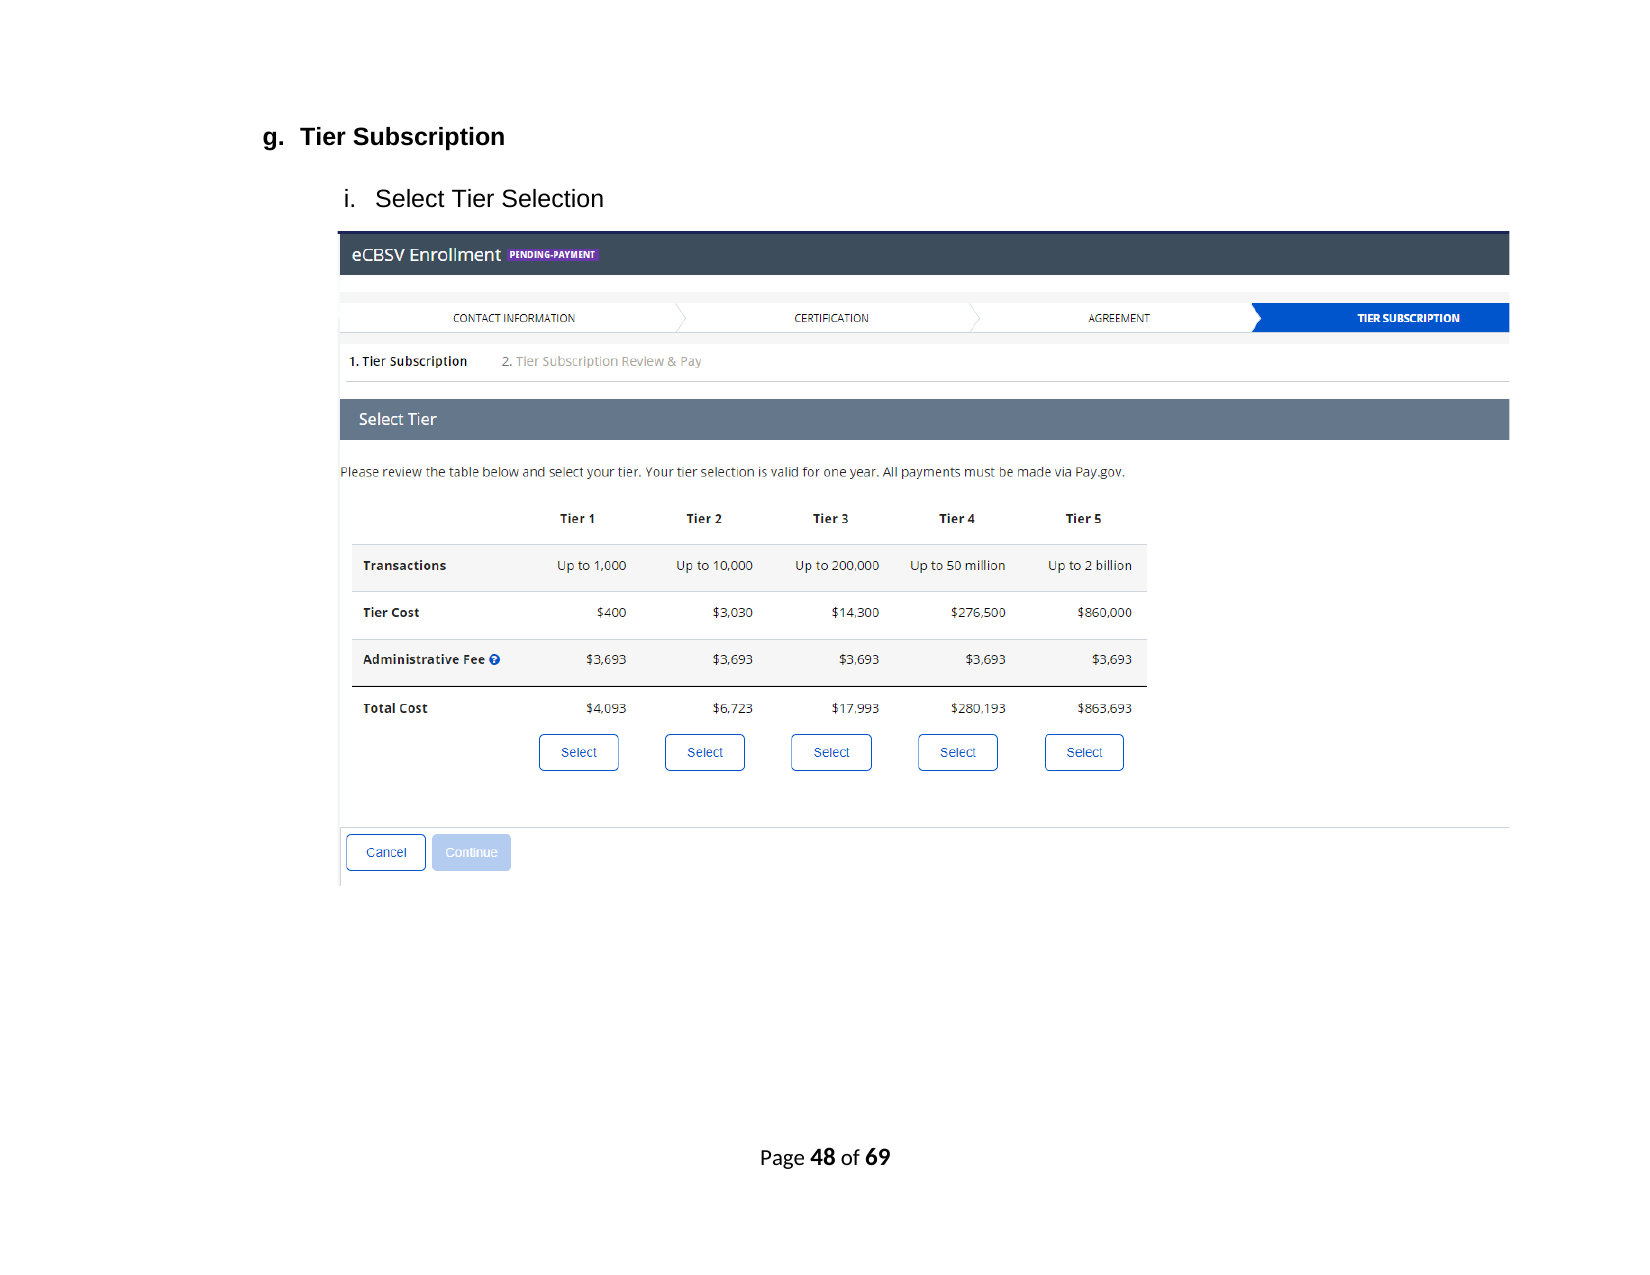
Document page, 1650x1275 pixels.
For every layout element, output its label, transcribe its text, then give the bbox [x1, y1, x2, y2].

picture [337, 231, 1510, 886]
list Select Tier Selection [356, 184, 1500, 213]
list Tier Subscription [262, 122, 1500, 151]
